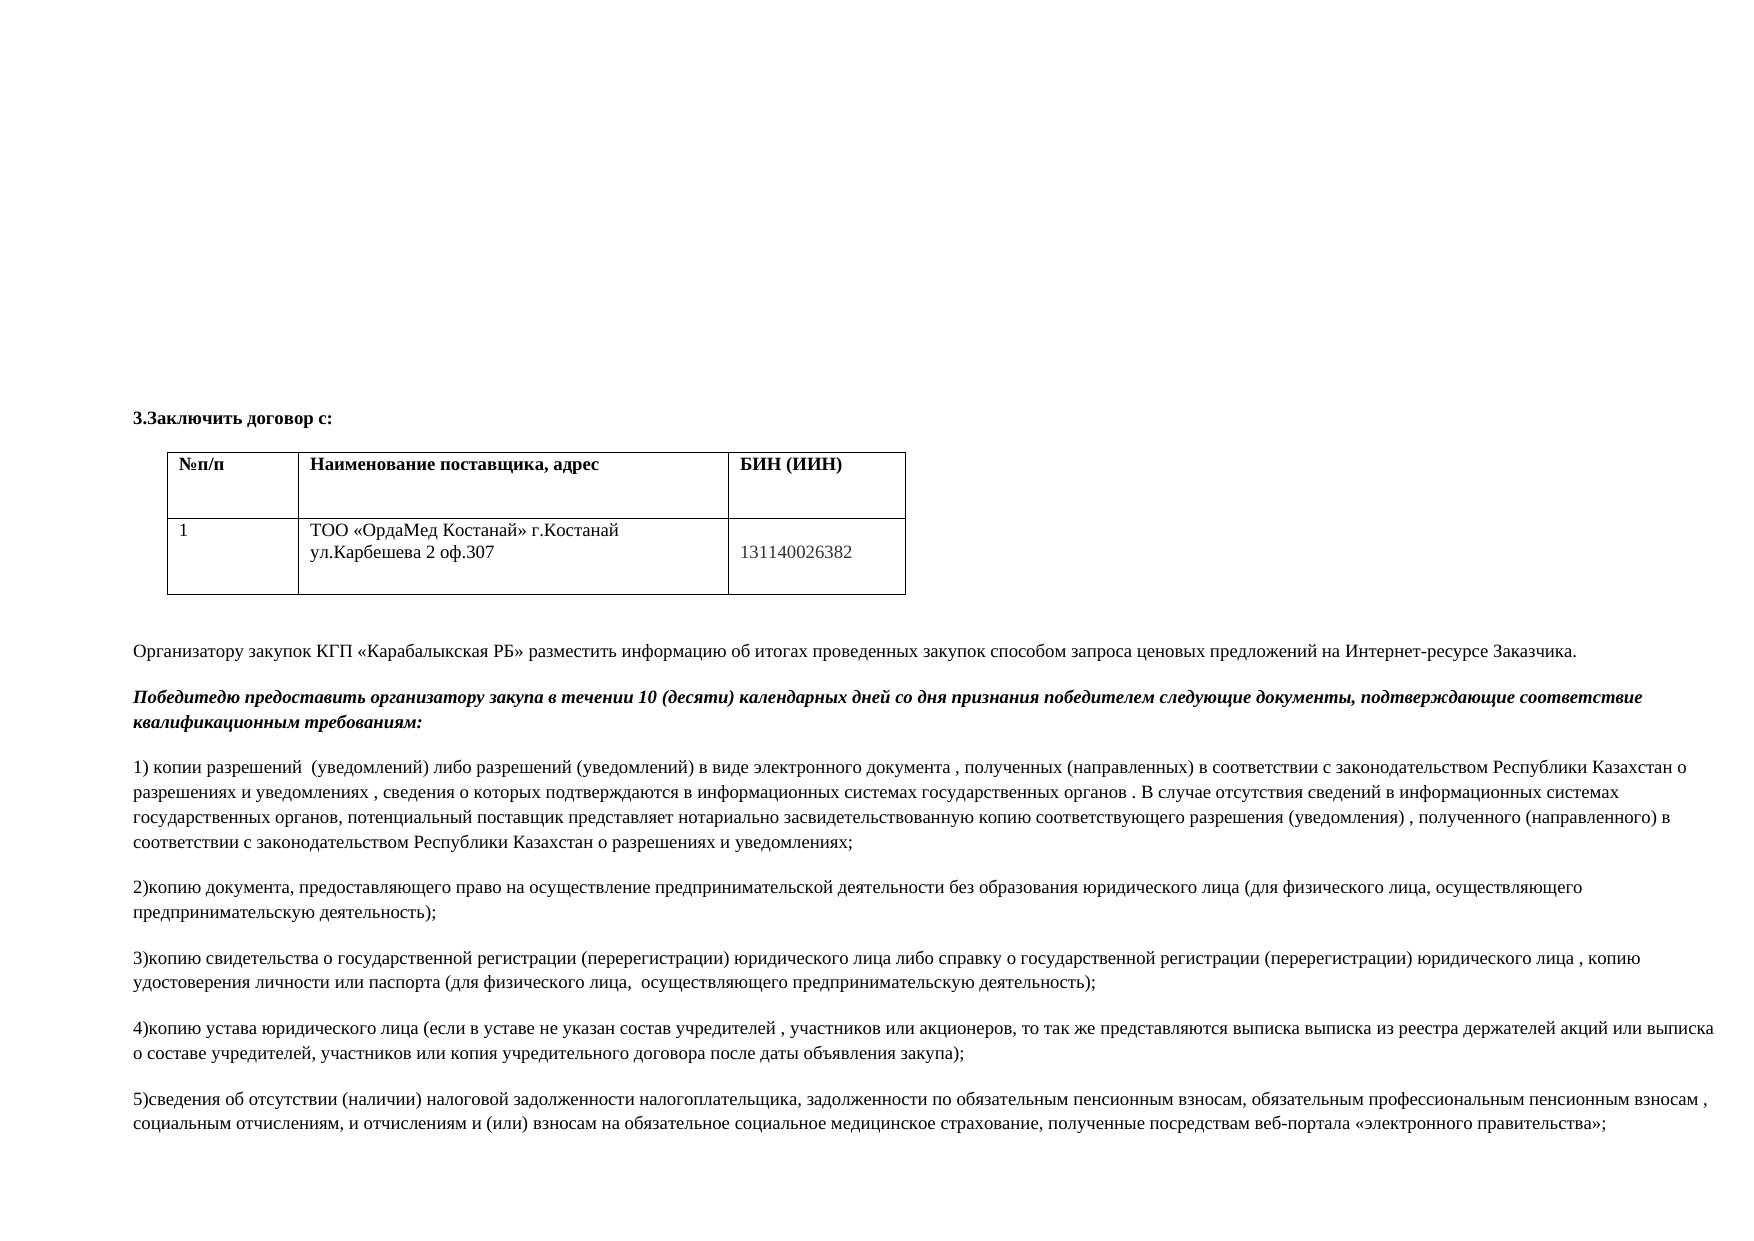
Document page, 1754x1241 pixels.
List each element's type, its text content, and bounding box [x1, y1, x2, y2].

text Организатору закупок КГП «Карабалыкская РБ» разместить информацию об итогах проведенных закупок способом запроса ценовых предложений на Интернет-ресурсе Заказчика. [133, 640, 1723, 662]
text 1) копии разрешений (уведомлений) либо разрешений (уведомлений) в виде электронного документа , полученных (направленных) в соответствии с законодательством Республики Казахстан о разрешениях и уведомлениях , сведения о которых подтверждаются в информационных системах государственных органов . В случае отсутствия сведений в информационных системах государственных органов, потенциальный поставщик представляет нотариально засвидетельствованную копию соответствующего разрешения (уведомления) , полученного (направленного) в соответствии с законодательством Республики Казахстан о разрешениях и уведомлениях; [133, 756, 1723, 852]
table_cell 131140026382 [729, 519, 905, 593]
table_cell 1 [168, 519, 298, 593]
table_cell ТОО «ОрдаМед Костанай» г.Костанай ул.Карбешева 2 оф.307 [299, 519, 728, 593]
text 3.Заключить договор с: [133, 407, 1723, 428]
table_header Наименование поставщика, адрес [299, 453, 728, 518]
text 2)копию документа, предоставляющего право на осуществление предпринимательской деятельности без образования юридического лица (для физического лица, осуществляющего предпринимательскую деятельность); [133, 876, 1723, 922]
text 3)копию свидетельства о государственной регистрации (перерегистрации) юридического лица либо справку о государственной регистрации (перерегистрации) юридического лица , копию удостоверения личности или паспорта (для физического лица, осуществляющего предпринимательскую деятельность); [133, 947, 1723, 993]
text 4)копию устава юридического лица (если в уставе не указан состав учредителей , участников или акционеров, то так же представляются выписка выписка из реестра держателей акций или выписка о составе учредителей, участников или копия учредительного договора после даты объявления закупа); [133, 1017, 1723, 1063]
table_header БИН (ИИН) [729, 453, 905, 518]
text Победитедю предоставить организатору закупа в течении 10 (десяти) календарных дней со дня признания победителем следующие документы, подтверждающие соответствие квалификационным требованиям: [133, 686, 1723, 732]
text 5)сведения об отсутствии (наличии) налоговой задолженности налогоплательщика, задолженности по обязательным пенсионным взносам, обязательным профессиональным пенсионным взносам , социальным отчислениям, и отчислениям и (или) взносам на обязательное социальное медицинское страхование, полученные посредствам веб-портала «электронного правительства»; [133, 1087, 1723, 1134]
table_header №п/п [168, 453, 298, 518]
